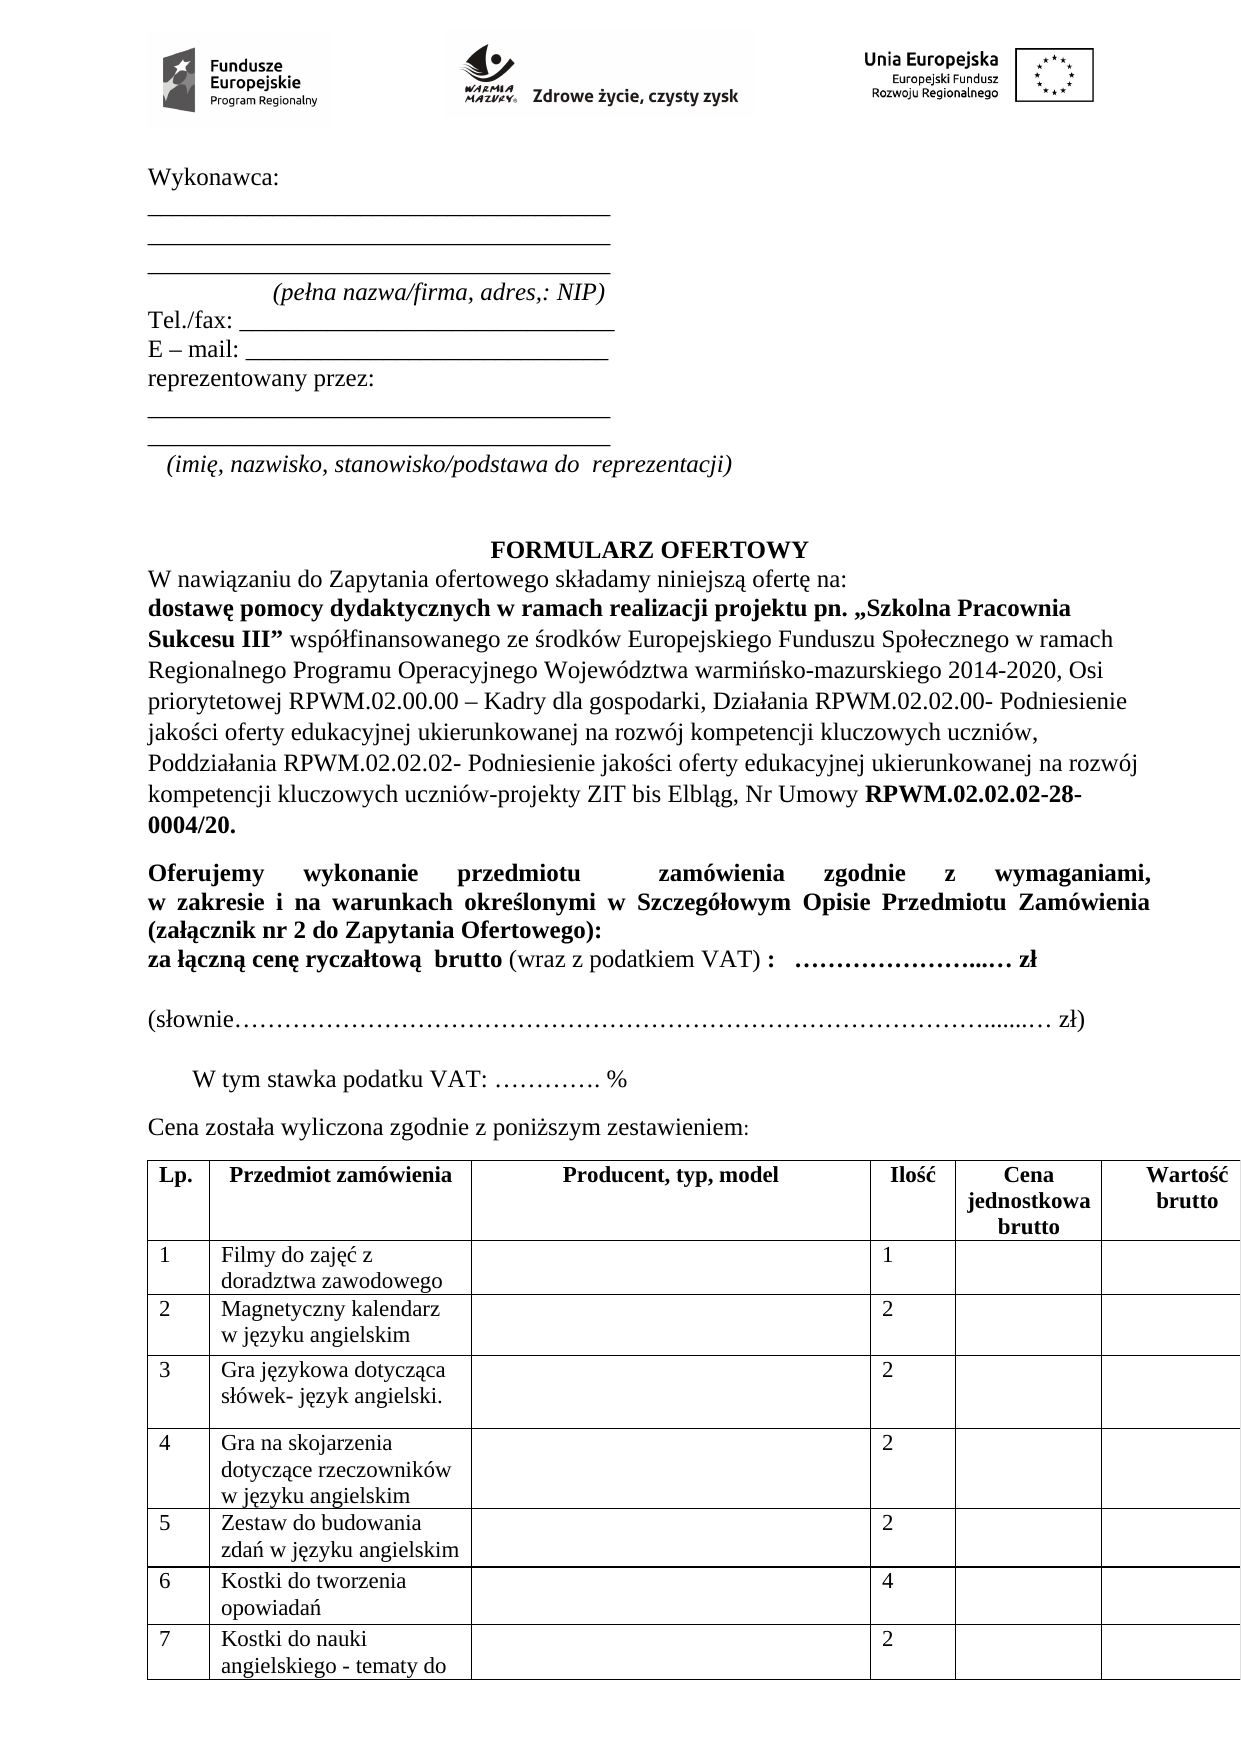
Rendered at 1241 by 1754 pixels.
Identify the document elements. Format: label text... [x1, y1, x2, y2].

table_cell [1102, 1625, 1240, 1679]
table_cell [956, 1241, 1101, 1293]
table_cell 2 [148, 1295, 209, 1355]
table_cell [1102, 1509, 1240, 1566]
table_cell Magnetyczny kalendarz w języku angielskim [210, 1295, 471, 1355]
picture [443, 28, 754, 118]
table_cell 2 [871, 1356, 955, 1428]
table_cell [956, 1625, 1101, 1679]
table_cell [956, 1295, 1101, 1355]
text _____________________________________ [148, 191, 1152, 219]
picture [147, 32, 333, 128]
table_cell 3 [148, 1356, 209, 1428]
text _____________________________________ [148, 248, 1152, 277]
text Oferujemy wykonanie przedmiotu zamówienia zgodnie z wymaganiami, w zakresie i na warunkach określonymi w Szczegółowym Opisie Przedmiotu Zamówienia (załącznik nr 2 do Zapytania Ofertowego): [148, 858, 1152, 944]
table_cell [472, 1509, 870, 1566]
table_cell [1102, 1295, 1240, 1355]
table_cell 2 [871, 1295, 955, 1355]
table_header Lp. [148, 1161, 209, 1240]
table_cell [472, 1241, 870, 1293]
text E – mail: _____________________________ [148, 334, 1152, 363]
table_cell Filmy do zajęć z doradztwa zawodowego [210, 1241, 471, 1293]
text _____________________________________ [148, 392, 1152, 421]
text za łączną cenę ryczałtową brutto (wraz z podatkiem VAT) : …………………...… zł [148, 944, 1152, 973]
text (imię, nazwisko, stanowisko/podstawa do reprezentacji) [148, 449, 1152, 478]
table_cell [472, 1295, 870, 1355]
table_cell 4 [871, 1568, 955, 1624]
table_cell 5 [148, 1509, 209, 1566]
table_cell 2 [871, 1429, 955, 1508]
table_cell Gra na skojarzenia dotyczące rzeczowników w języku angielskim [210, 1429, 471, 1508]
table_cell [472, 1356, 870, 1428]
picture [847, 30, 1112, 119]
table_cell [472, 1568, 870, 1624]
table_header Przedmiot zamówienia [210, 1161, 471, 1240]
text _____________________________________ [148, 421, 1152, 449]
text (pełna nazwa/firma, adres,: NIP) [148, 277, 1152, 306]
table_cell 6 [148, 1568, 209, 1624]
table_cell Zestaw do budowania zdań w języku angielskim [210, 1509, 471, 1566]
table_cell Gra językowa dotycząca słówek- język angielski. [210, 1356, 471, 1428]
text W nawiązaniu do Zapytania ofertowego składamy niniejszą ofertę na: [148, 564, 1152, 593]
table_header Cena jednostkowa brutto [956, 1161, 1101, 1240]
table_cell 7 [148, 1625, 209, 1679]
table_cell 1 [148, 1241, 209, 1293]
text FORMULARZ OFERTOWY [148, 536, 1152, 564]
text Tel./fax: ______________________________ [148, 306, 1152, 334]
text Wykonawca: [148, 162, 1152, 191]
table_cell [956, 1568, 1101, 1624]
table_cell [1102, 1568, 1240, 1624]
table_cell [1102, 1241, 1240, 1293]
table_header Producent, typ, model [472, 1161, 870, 1240]
text Cena została wyliczona zgodnie z poniższym zestawieniem: [148, 1112, 1152, 1141]
table_header Ilość [871, 1161, 955, 1240]
text dostawę pomocy dydaktycznych w ramach realizacji projektu pn. „Szkolna Pracownia Sukcesu III” współfinansowanego ze środków Europejskiego Funduszu Społecznego w ramach Regionalnego Programu Operacyjnego Województwa warmińsko-mazurskiego 2014-2020, Osi priorytetowej RPWM.02.00.00 – Kadry dla gospodarki, Działania RPWM.02.02.00- Podniesienie jakości oferty edukacyjnej ukierunkowanej na rozwój kompetencji kluczowych uczniów, Poddziałania RPWM.02.02.02- Podniesienie jakości oferty edukacyjnej ukierunkowanej na rozwój kompetencji kluczowych uczniów-projekty ZIT bis Elbląg, Nr Umowy RPWM.02.02.02-28-0004/20. [148, 593, 1152, 839]
table_cell Kostki do tworzenia opowiadań [210, 1568, 471, 1624]
text (słownie……………………………………………………………………………….......… zł) [148, 1004, 1152, 1033]
table_cell [956, 1429, 1101, 1508]
table_cell [956, 1356, 1101, 1428]
table_cell 1 [871, 1241, 955, 1293]
table_cell 2 [871, 1625, 955, 1679]
table_cell [472, 1625, 870, 1679]
text _____________________________________ [148, 219, 1152, 248]
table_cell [210, 1625, 471, 1679]
table_cell [1102, 1429, 1240, 1508]
table_cell [956, 1509, 1101, 1566]
table_header Wartość brutto [1102, 1161, 1240, 1240]
text reprezentowany przez: [148, 363, 1152, 392]
table_cell [1102, 1356, 1240, 1428]
text W tym stawka podatku VAT: …………. % [192, 1064, 1152, 1093]
table_cell 4 [148, 1429, 209, 1508]
table_cell [472, 1429, 870, 1508]
table_cell 2 [871, 1509, 955, 1566]
